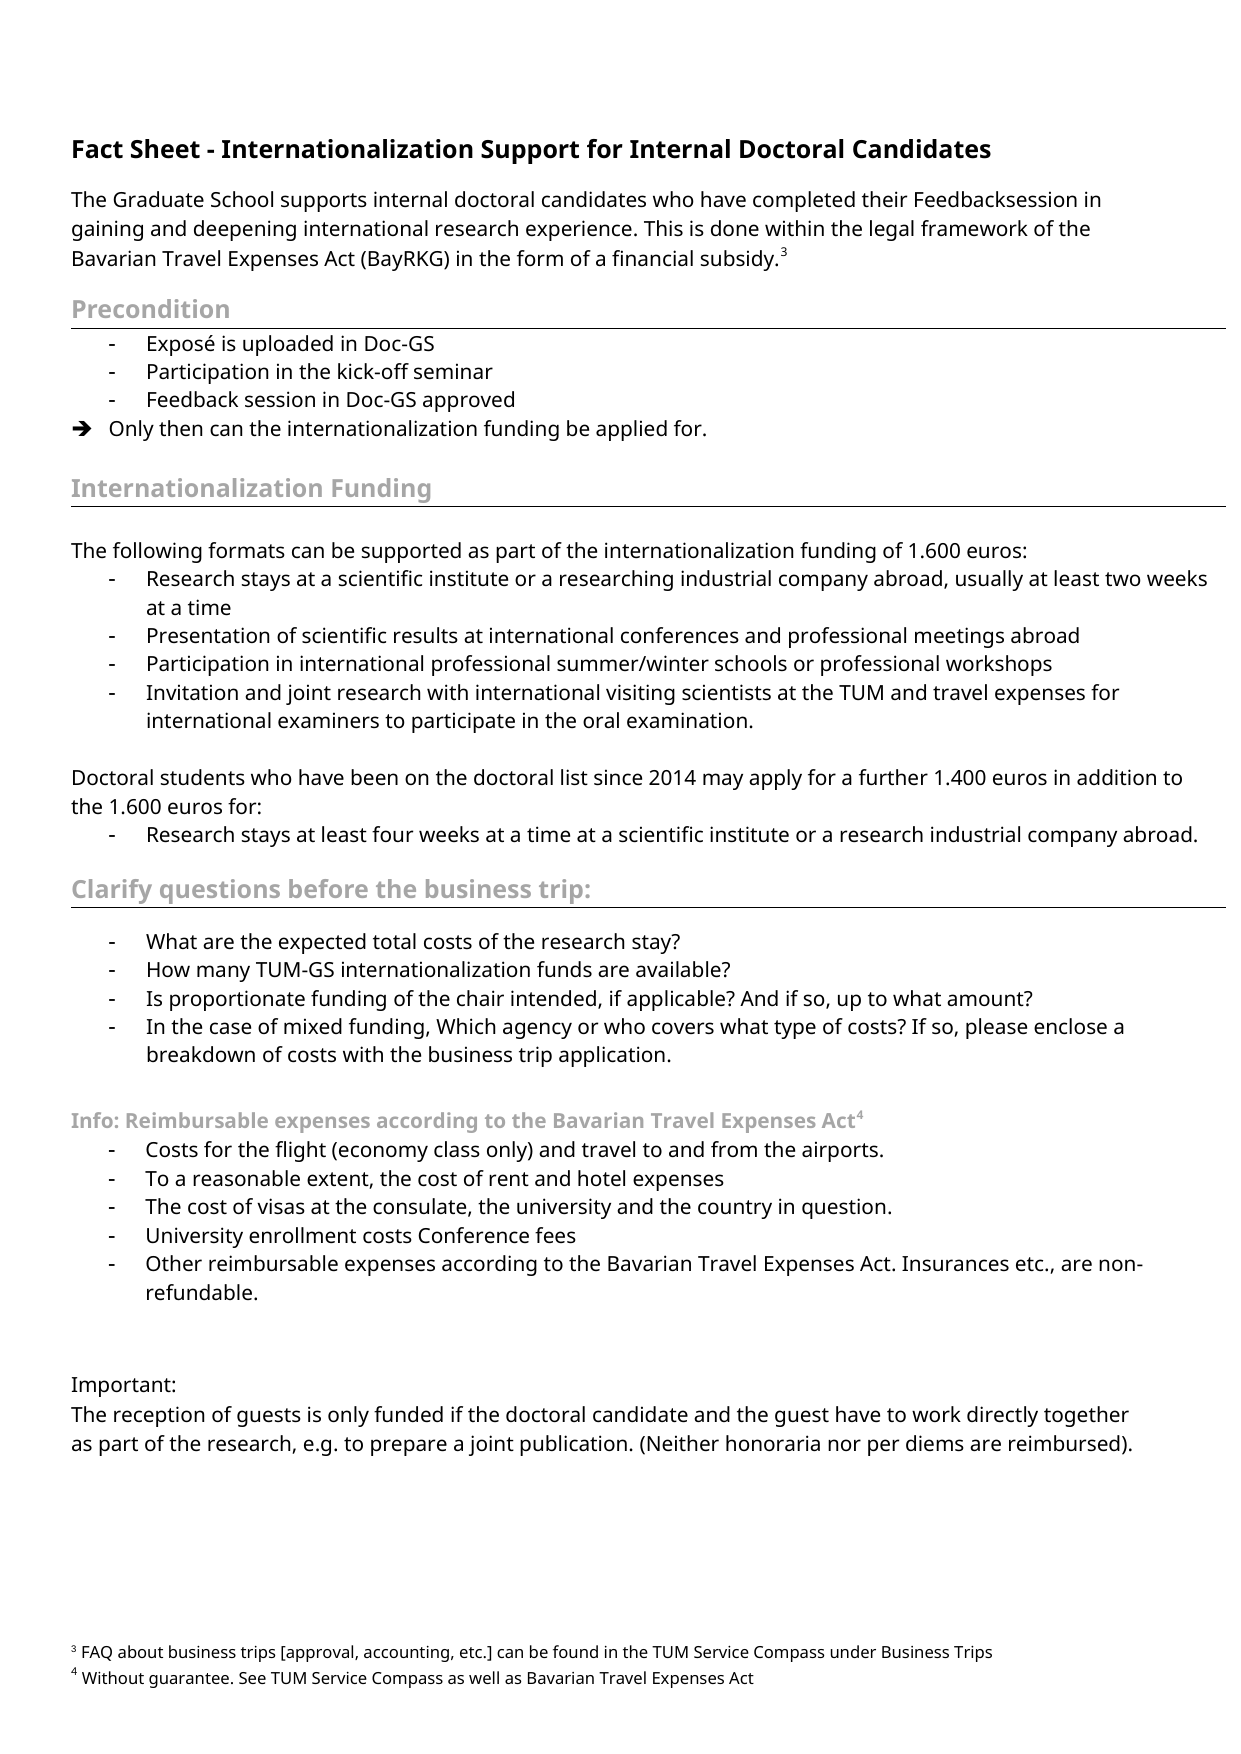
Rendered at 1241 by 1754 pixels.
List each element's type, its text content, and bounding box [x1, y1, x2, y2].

list Participation in the kick-off seminar [108, 357, 1211, 386]
list The cost of visas at the consulate, the university and the country in question. [108, 1192, 1211, 1221]
list Research stays at a scientific institute or a researching industrial company abroad, usually at least two weeks at a time [108, 564, 1211, 621]
text Important: [71, 1370, 1149, 1398]
text The Graduate School supports internal doctoral candidates who have completed their Feedbacksession in gaining and deepening international research experience. This is done within the legal framework of the Bavarian Travel Expenses Act (BayRKG) in the form of a financial subsidy. [71, 185, 1149, 292]
text Fact Sheet - Internationalization Support for Internal Doctoral Candidates [71, 132, 1149, 166]
text The reception of guests is only funded if the doctoral candidate and the guest have to work directly together as part of the research, e.g. to prepare a joint publication. (Neither honoraria nor per diems are reimbursed). [71, 1400, 1149, 1458]
list Presentation of scientific results at international conferences and professional meetings abroad [108, 621, 1211, 649]
list Exposé is uploaded in Doc-GS [108, 329, 1211, 357]
list In the case of mixed funding, Which agency or who covers what type of costs? If so, please enclose a breakdown of costs with the business trip application. [108, 1012, 1226, 1069]
text The following formats can be supported as part of the internationalization funding of 1.600 euros: [71, 536, 1211, 564]
text Doctoral students who have been on the doctoral list since 2014 may apply for a further 1.400 euros in addition to the 1.600 euros for: [71, 763, 1211, 820]
list Invitation and joint research with international visiting scientists at the TUM and travel expenses for international examiners to participate in the oral examination. [108, 678, 1211, 735]
text Clarify questions before the business trip: [71, 871, 1226, 907]
list Participation in international professional summer/winter schools or professional workshops [108, 649, 1211, 678]
list Is proportionate funding of the chair intended, if applicable? And if so, up to what amount? [108, 984, 1226, 1012]
list Research stays at least four weeks at a time at a scientific institute or a research industrial company abroad. [108, 820, 1211, 849]
text Info: Reimbursable expenses according to the Bavarian Travel Expenses Act [71, 1102, 1226, 1136]
text Internationalization Funding [71, 471, 1226, 506]
list Costs for the flight (economy class only) and travel to and from the airports. [108, 1136, 1211, 1164]
text Precondition [71, 292, 1226, 328]
list Other reimbursable expenses according to the Bavarian Travel Expenses Act. Insurances etc., are non-refundable. [108, 1249, 1211, 1306]
list Only then can the internationalization funding be applied for. [71, 414, 1211, 442]
list How many TUM-GS internationalization funds are available? [108, 955, 1226, 984]
list University enrollment costs Conference fees [108, 1221, 1211, 1249]
list To a reasonable extent, the cost of rent and hotel expenses [108, 1164, 1211, 1192]
list What are the expected total costs of the research stay? [108, 927, 1226, 955]
list Feedback session in Doc-GS approved [108, 386, 1211, 414]
